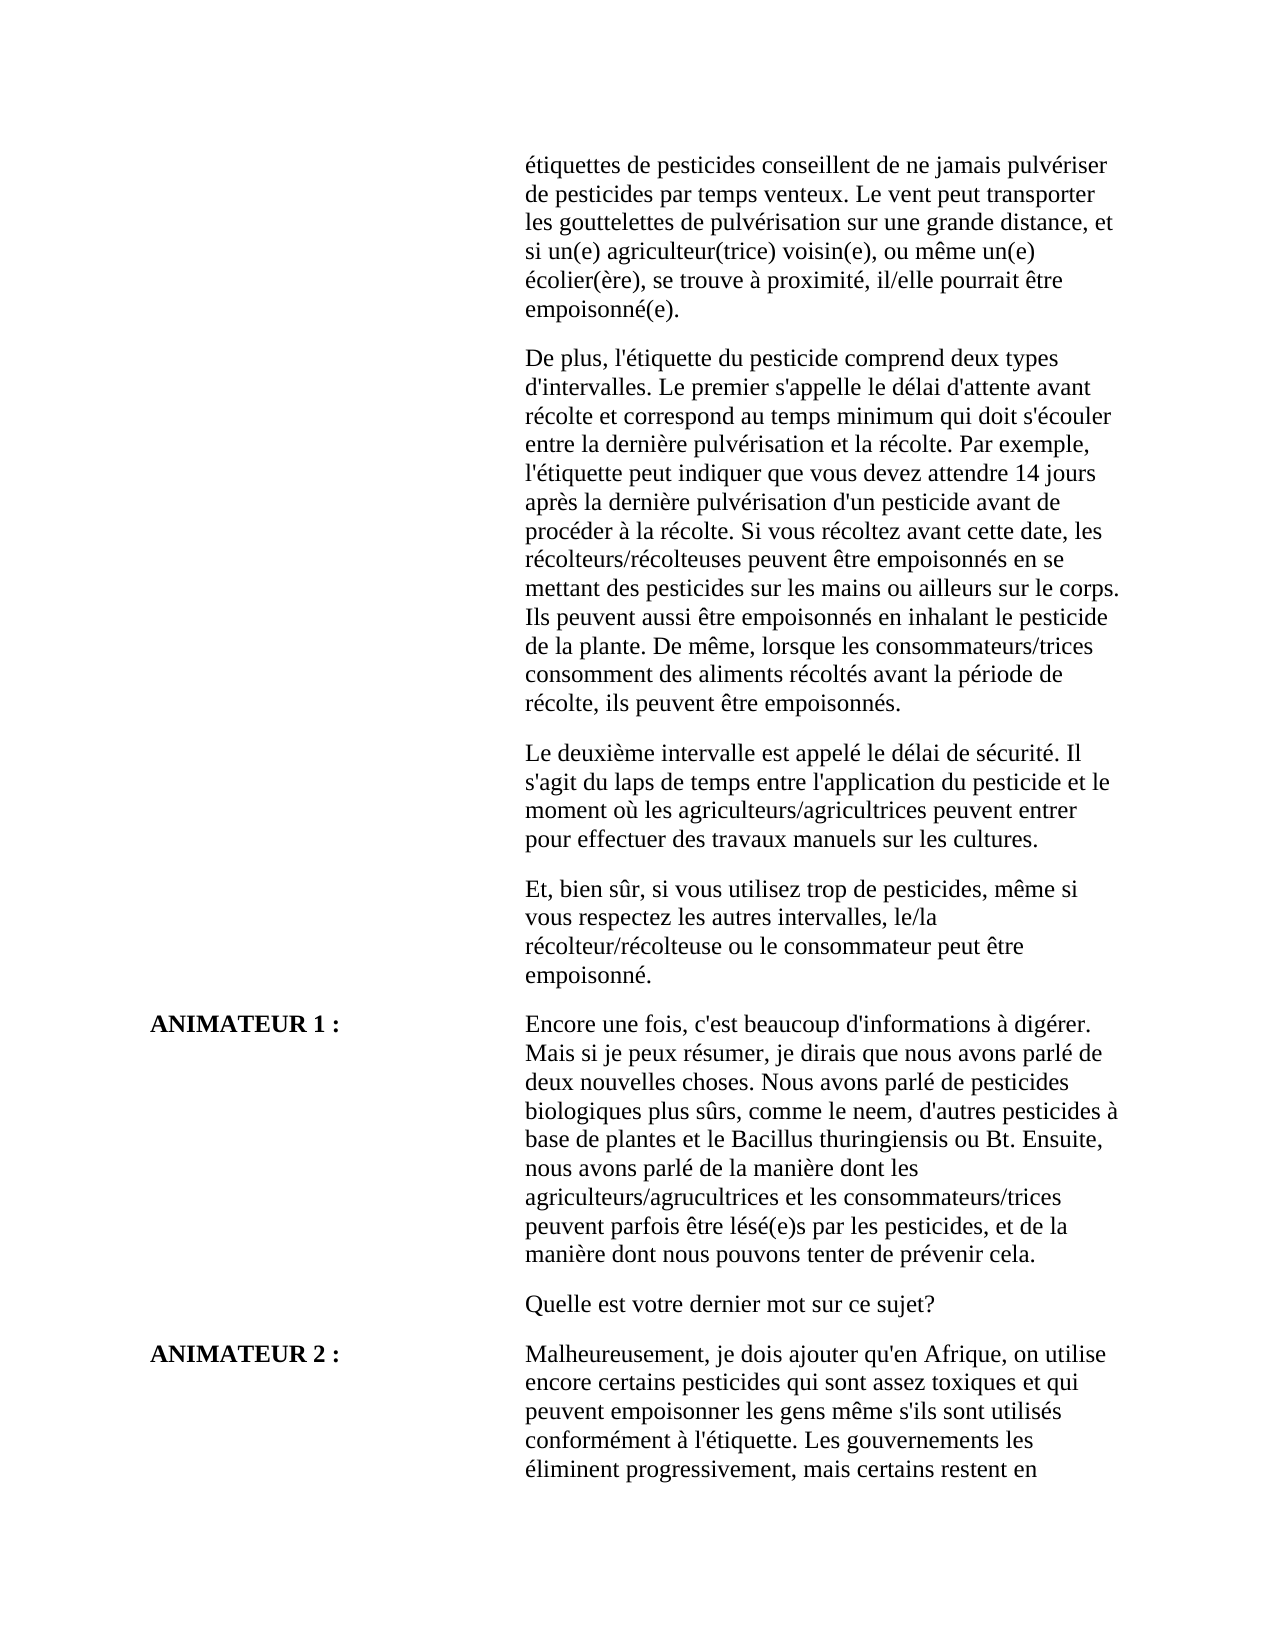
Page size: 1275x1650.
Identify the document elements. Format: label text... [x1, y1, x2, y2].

text ANIMATEUR 1 : Encore une fois, c'est beaucoup d'informations à digérer. Mais si je peux résumer, je dirais que nous avons parlé de deux nouvelles choses. Nous avons parlé de pesticides biologiques plus sûrs, comme le neem, d'autres pesticides à base de plantes et le Bacillus thuringiensis ou Bt. Ensuite, nous avons parlé de la manière dont les agriculteurs/agrucultrices et les consommateurs/trices peuvent parfois être lésé(e)s par les pesticides, et de la manière dont nous pouvons tenter de prévenir cela. [150, 1009, 1125, 1268]
text De plus, l'étiquette du pesticide comprend deux types d'intervalles. Le premier s'appelle le délai d'attente avant récolte et correspond au temps minimum qui doit s'écouler entre la dernière pulvérisation et la récolte. Par exemple, l'étiquette peut indiquer que vous devez attendre 14 jours après la dernière pulvérisation d'un pesticide avant de procéder à la récolte. Si vous récoltez avant cette date, les récolteurs/récolteuses peuvent être empoisonnés en se mettant des pesticides sur les mains ou ailleurs sur le corps. Ils peuvent aussi être empoisonnés en inhalant le pesticide de la plante. De même, lorsque les consommateurs/trices consomment des aliments récoltés avant la période de récolte, ils peuvent être empoisonnés. [150, 343, 1125, 717]
text Et, bien sûr, si vous utilisez trop de pesticides, même si vous respectez les autres intervalles, le/la récolteur/récolteuse ou le consommateur peut être empoisonné. [150, 874, 1125, 989]
text Quelle est votre dernier mot sur ce sujet? [150, 1289, 1125, 1318]
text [150, 150, 1125, 322]
text Le deuxième intervalle est appelé le délai de sécurité. Il s'agit du laps de temps entre l'application du pesticide et le moment où les agriculteurs/agricultrices peuvent entrer pour effectuer des travaux manuels sur les cultures. [150, 738, 1125, 853]
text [150, 1339, 1125, 1482]
